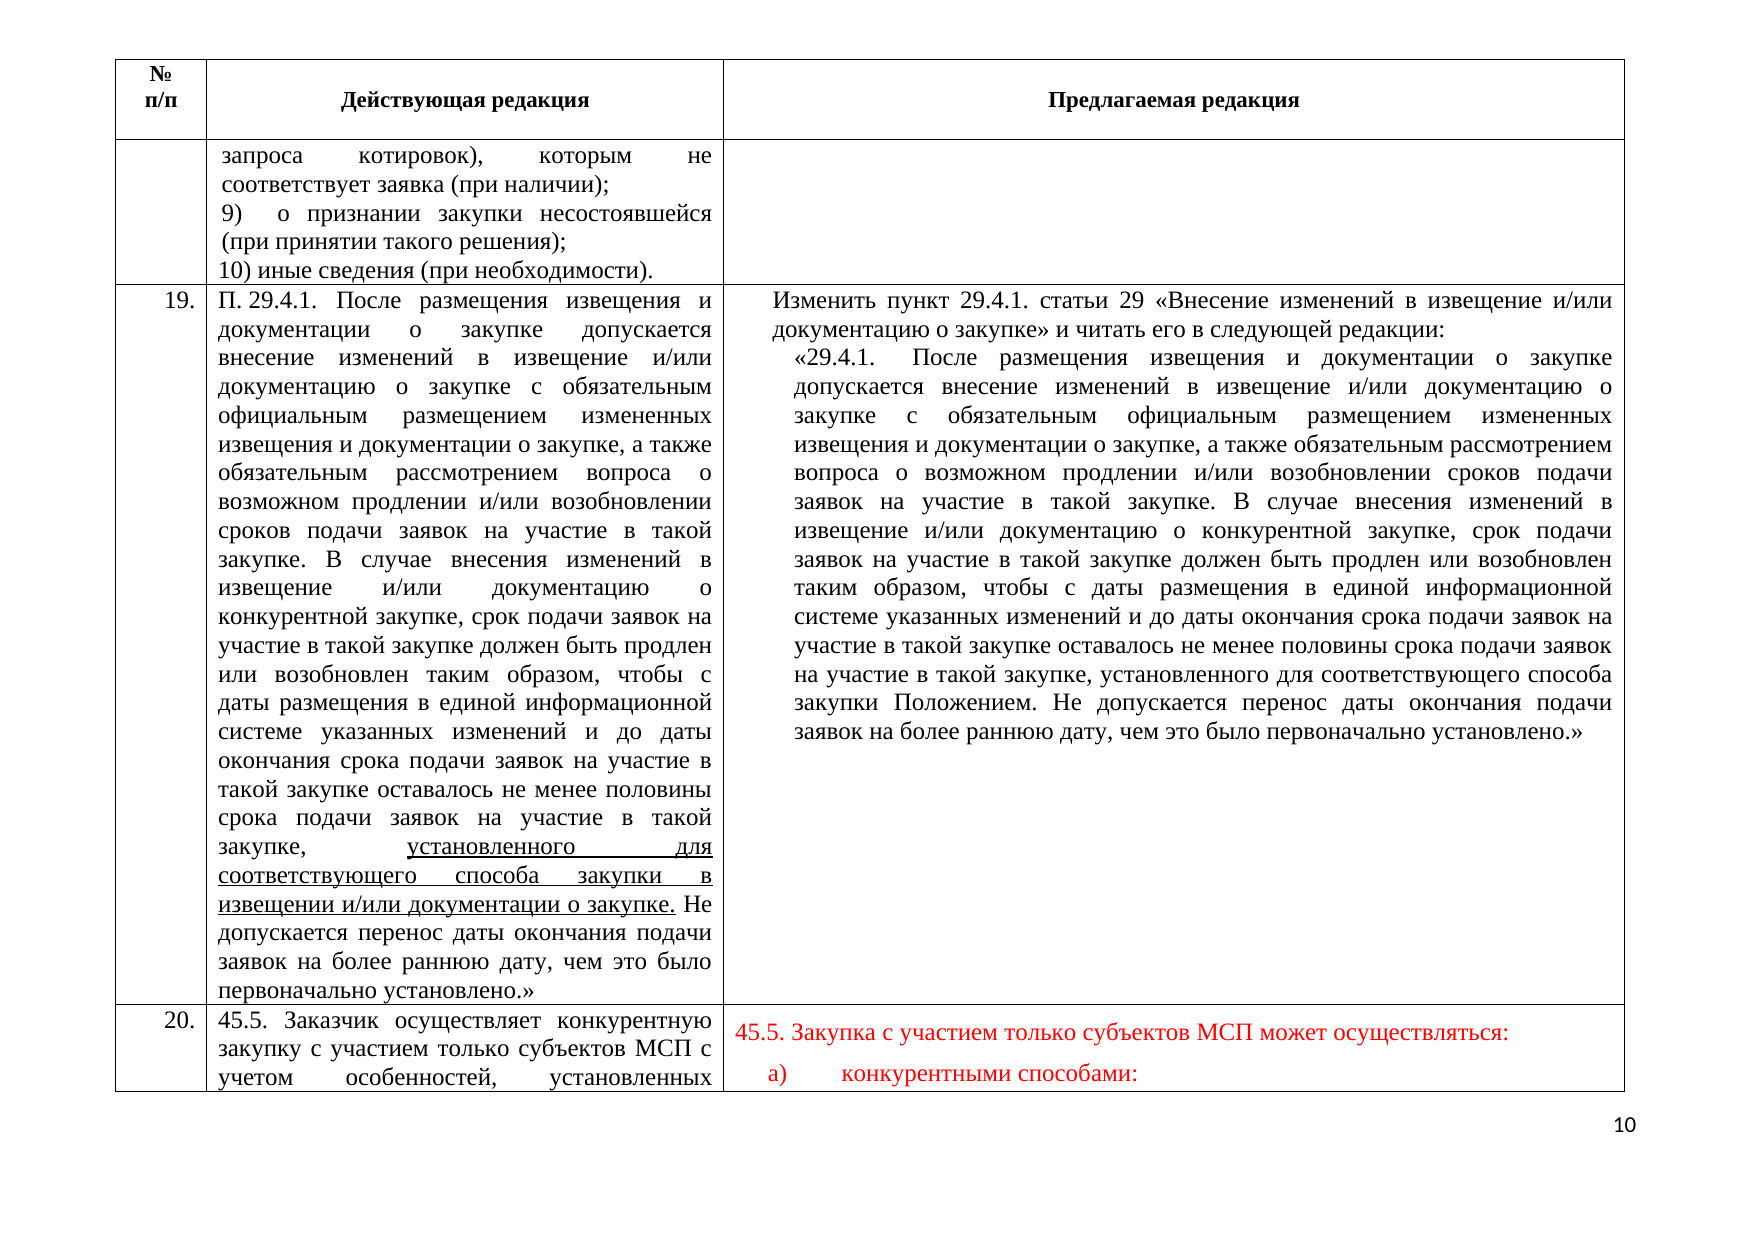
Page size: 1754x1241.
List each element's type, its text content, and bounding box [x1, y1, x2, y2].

table_header Действующая редакция [207, 60, 723, 139]
table_cell [116, 1005, 206, 1091]
table_header Предлагаемая редакция [724, 60, 1624, 139]
table_cell Изменить пункт 29.4.1. статьи 29 «Внесение изменений в извещение и/или документацию о закупке» и читать его в следующей редакции: «29.4.1. После размещения извещения и документации о закупке допускается внесение изменений в извещение и/или документацию о закупке с обязательным официальным размещением измененных извещения и документации о закупке, а также обязательным рассмотрением вопроса о возможном продлении и/или возобновлении сроков подачи заявок на участие в такой закупке. В случае внесения изменений в извещение и/или документацию о конкурентной закупке, срок подачи заявок на участие в такой закупке должен быть продлен или возобновлен таким образом, чтобы с даты размещения в единой информационной системе указанных изменений и до даты окончания срока подачи заявок на участие в такой закупке оставалось не менее половины срока подачи заявок на участие в такой закупке, установленного для соответствующего способа закупки Положением. Не допускается перенос даты окончания подачи заявок на более раннюю дату, чем это было первоначально установлено.» [724, 285, 1624, 1004]
table_header № п/п [116, 60, 206, 139]
table_cell [116, 140, 206, 284]
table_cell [207, 140, 723, 284]
table_cell П. 29.4.1. После размещения извещения и документации о закупке допускается внесение изменений в извещение и/или документацию о закупке с обязательным официальным размещением измененных извещения и документации о закупке, а также обязательным рассмотрением вопроса о возможном продлении и/или возобновлении сроков подачи заявок на участие в такой закупке. В случае внесения изменений в извещение и/или документацию о конкурентной закупке, срок подачи заявок на участие в такой закупке должен быть продлен или возобновлен таким образом, чтобы с даты размещения в единой информационной системе указанных изменений и до даты окончания срока подачи заявок на участие в такой закупке оставалось не менее половины срока подачи заявок на участие в такой закупке, установленного для соответствующего способа закупки в извещении и/или документации о закупке. Не допускается перенос даты окончания подачи заявок на более раннюю дату, чем это было первоначально установлено.» [207, 285, 723, 1004]
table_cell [724, 140, 1624, 284]
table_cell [207, 1005, 723, 1091]
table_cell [724, 1005, 1624, 1091]
table_cell [116, 285, 206, 1004]
